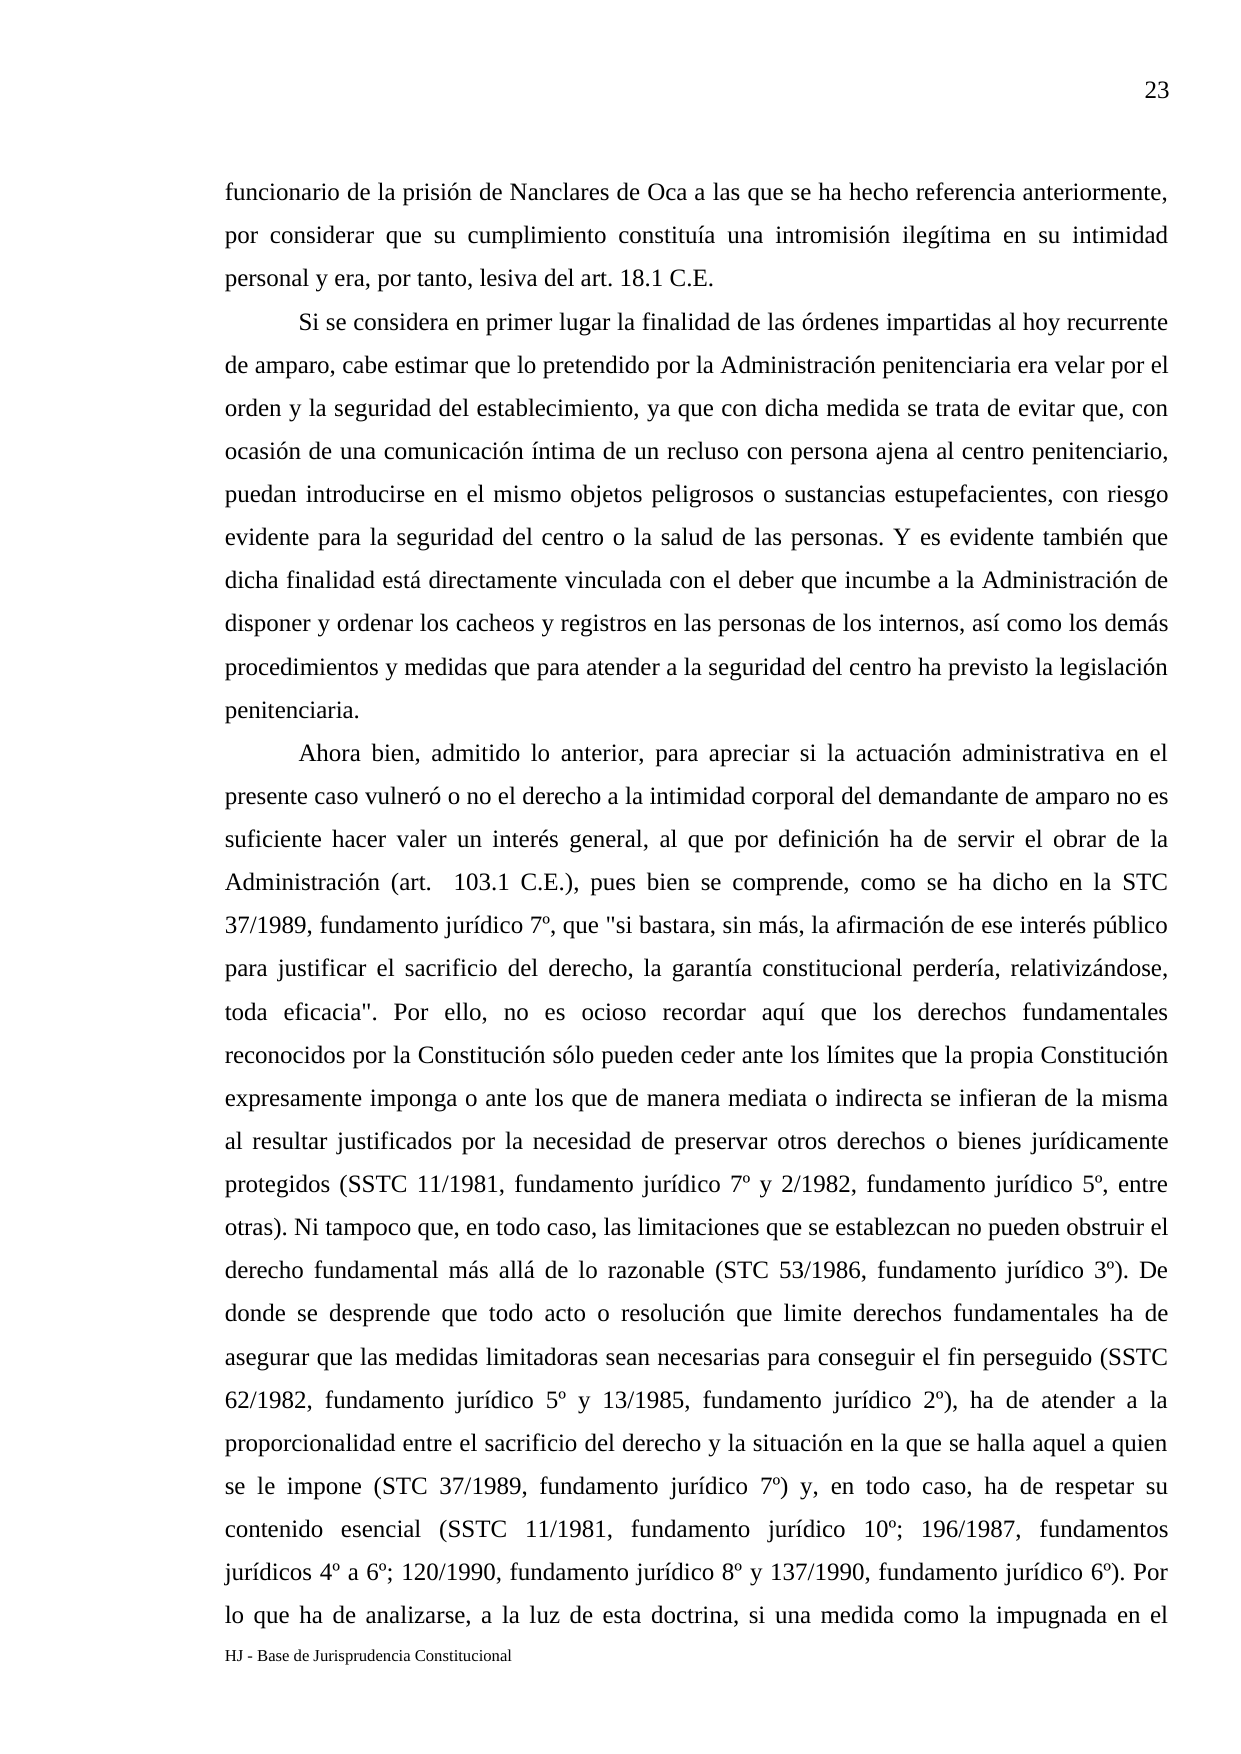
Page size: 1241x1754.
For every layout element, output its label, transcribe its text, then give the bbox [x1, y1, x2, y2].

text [224, 738, 1169, 1629]
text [224, 177, 1169, 292]
text Si se considera en primer lugar la finalidad de las órdenes impartidas al hoy recurrente de amparo, cabe estimar que lo pretendido por la Administración penitenciaria era velar por el orden y la seguridad del establecimiento, ya que con dicha medida se trata de evitar que, con ocasión de una comunicación íntima de un recluso con persona ajena al centro penitenciario, puedan introducirse en el mismo objetos peligrosos o sustancias estupefacientes, con riesgo evidente para la seguridad del centro o la salud de las personas. Y es evidente también que dicha finalidad está directamente vinculada con el deber que incumbe a la Administración de disponer y ordenar los cacheos y registros en las personas de los internos, así como los demás procedimientos y medidas que para atender a la seguridad del centro ha previsto la legislación penitenciaria. [224, 307, 1169, 723]
